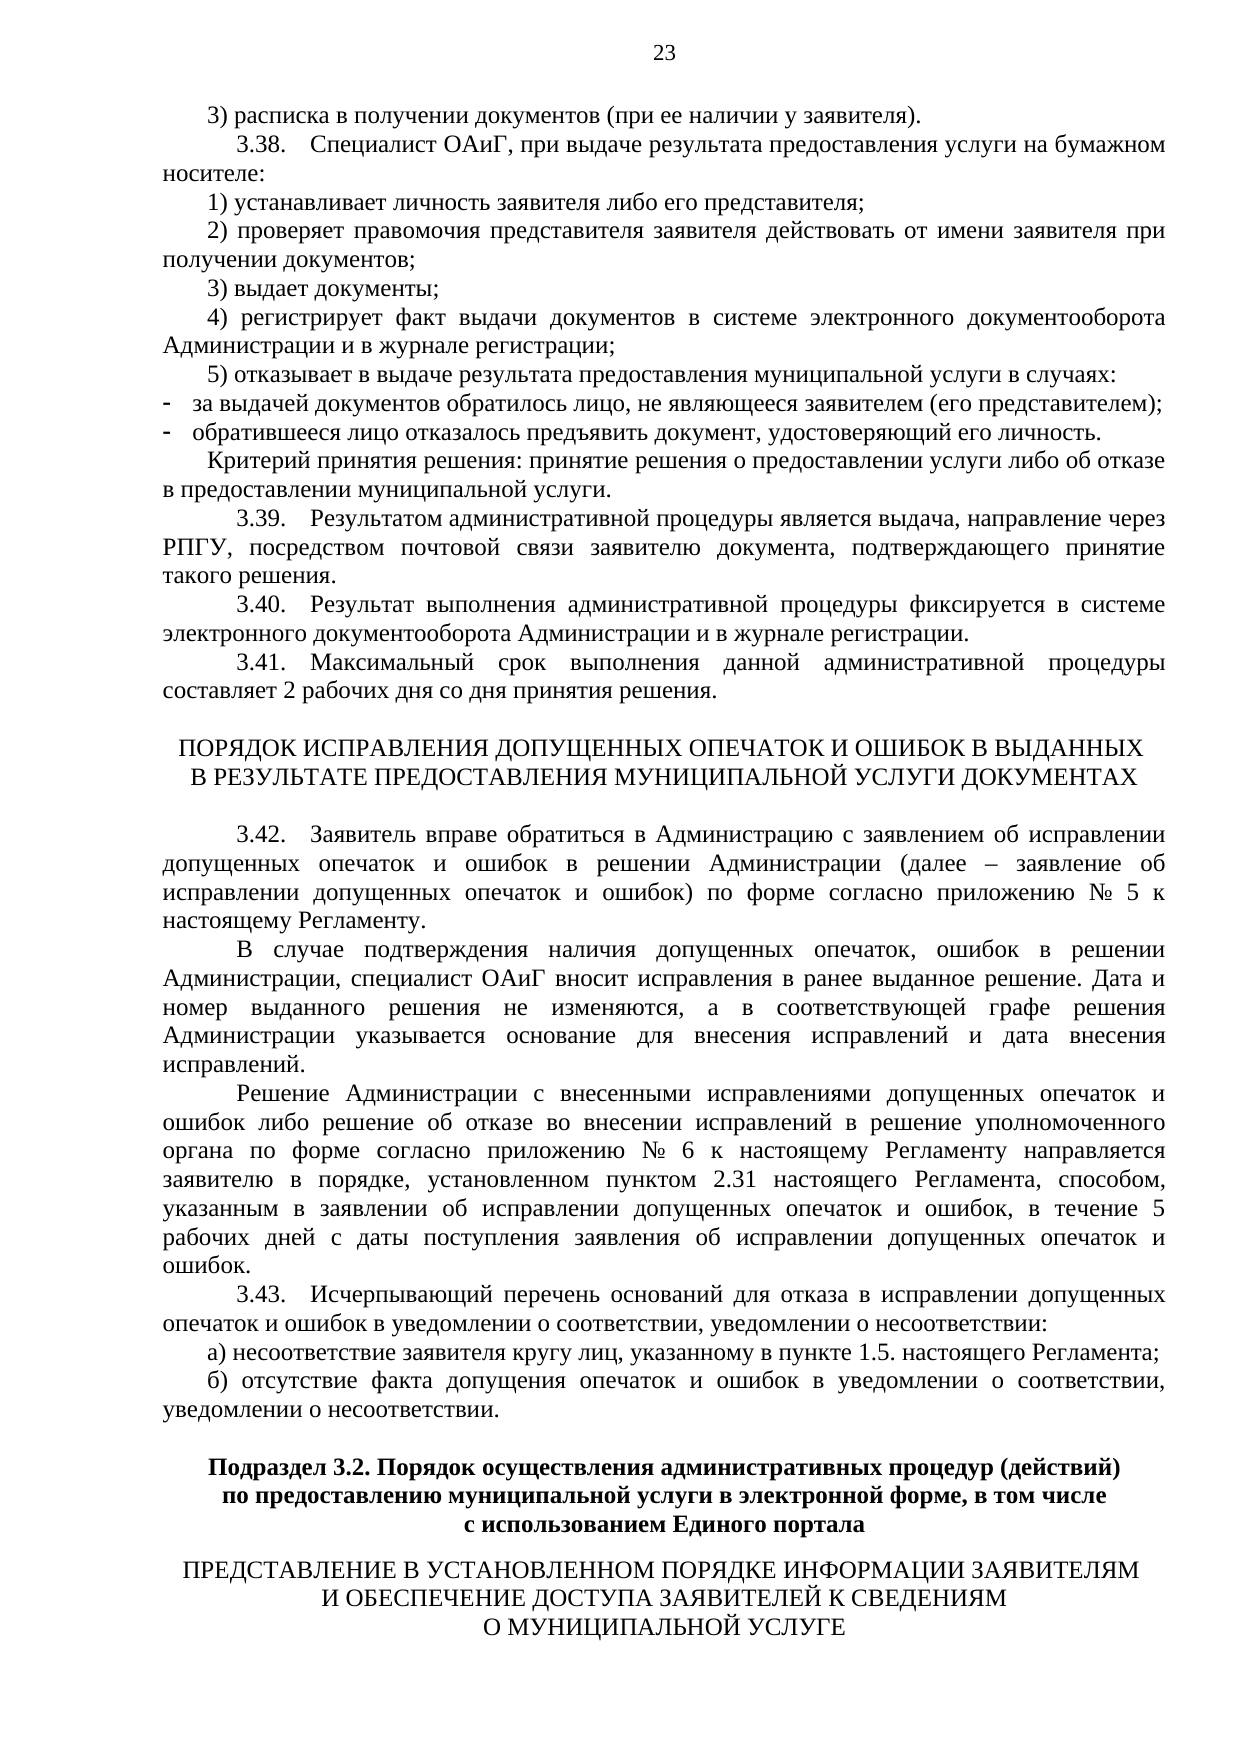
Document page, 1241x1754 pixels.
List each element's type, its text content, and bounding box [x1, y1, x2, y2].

text В случае подтверждения наличия допущенных опечаток, ошибок в решении Администрации, специалист ОАиГ вносит исправления в ранее выданное решение. Дата и номер выданного решения не изменяются, а в соответствующей графе решения Администрации указывается основание для внесения исправлений и дата внесения исправлений. [162, 934, 1166, 1078]
list Специалист ОАиГ, при выдаче результата предоставления услуги на бумажном носителе: [162, 129, 1166, 187]
text 4) регистрирует факт выдачи документов в системе электронного документооборота Администрации и в журнале регистрации; [162, 302, 1166, 359]
list Заявитель вправе обратиться в Администрацию с заявлением об исправлении допущенных опечаток и ошибок в решении Администрации (далее – заявление об исправлении допущенных опечаток и ошибок) по форме согласно приложению № 5 к настоящему Регламенту. [162, 819, 1166, 934]
text 1) устанавливает личность заявителя либо его представителя; [162, 187, 1166, 215]
text Решение Администрации с внесенными исправлениями допущенных опечаток и ошибок либо решение об отказе во внесении исправлений в решение уполномоченного органа по форме согласно приложению № 6 к настоящему Регламенту направляется заявителю в порядке, установленном пунктом 2.31 настоящего Регламента, способом, указанным в заявлении об исправлении допущенных опечаток и ошибок, в течение 5 рабочих дней с даты поступления заявления об исправлении допущенных опечаток и ошибок. [162, 1078, 1166, 1279]
text Критерий принятия решения: принятие решения о предоставлении услуги либо об отказе в предоставлении муниципальной услуги. [162, 445, 1166, 503]
text 2) проверяет правомочия представителя заявителя действовать от имени заявителя при получении документов; [162, 215, 1166, 273]
list Исчерпывающий перечень оснований для отказа в исправлении допущенных опечаток и ошибок в уведомлении о соответствии, уведомлении о несоответствии: [162, 1279, 1166, 1337]
text ПОРЯДОК ИСПРАВЛЕНИЯ ДОПУЩЕННЫХ ОПЕЧАТОК И ОШИБОК В ВЫДАННЫХ В РЕЗУЛЬТАТЕ ПРЕДОСТАВЛЕНИЯ МУНИЦИПАЛЬНОЙ УСЛУГИ ДОКУМЕНТАХ [162, 733, 1166, 790]
text Подраздел 3.2. Порядок осуществления административных процедур (действий) по предоставлению муниципальной услуги в электронной форме, в том числе с использованием Единого портала [162, 1452, 1166, 1538]
text 3) выдает документы; [162, 273, 1166, 302]
text б) отсутствие факта допущения опечаток и ошибок в уведомлении о соответствии, уведомлении о несоответствии. [162, 1365, 1166, 1423]
text О МУНИЦИПАЛЬНОЙ УСЛУГЕ [162, 1612, 1166, 1641]
list обратившееся лицо отказалось предъявить документ, удостоверяющий его личность. [162, 417, 1166, 445]
list Максимальный срок выполнения данной административной процедуры составляет 2 рабочих дня со дня принятия решения. [162, 647, 1166, 704]
text 5) отказывает в выдаче результата предоставления муниципальной услуги в случаях: [162, 359, 1166, 388]
list Результат выполнения административной процедуры фиксируется в системе электронного документооборота Администрации и в журнале регистрации. [162, 589, 1166, 647]
list за выдачей документов обратилось лицо, не являющееся заявителем (его представителем); [162, 388, 1166, 417]
text ПРЕДСТАВЛЕНИЕ В УСТАНОВЛЕННОМ ПОРЯДКЕ ИНФОРМАЦИИ ЗАЯВИТЕЛЯМ И ОБЕСПЕЧЕНИЕ ДОСТУПА ЗАЯВИТЕЛЕЙ К СВЕДЕНИЯМ [162, 1555, 1166, 1612]
text 3) расписка в получении документов (при ее наличии у заявителя). [162, 100, 1166, 129]
text а) несоответствие заявителя кругу лиц, указанному в пункте 1.5. настоящего Регламента; [162, 1337, 1166, 1365]
list Результатом административной процедуры является выдача, направление через РПГУ, посредством почтовой связи заявителю документа, подтверждающего принятие такого решения. [162, 503, 1166, 589]
